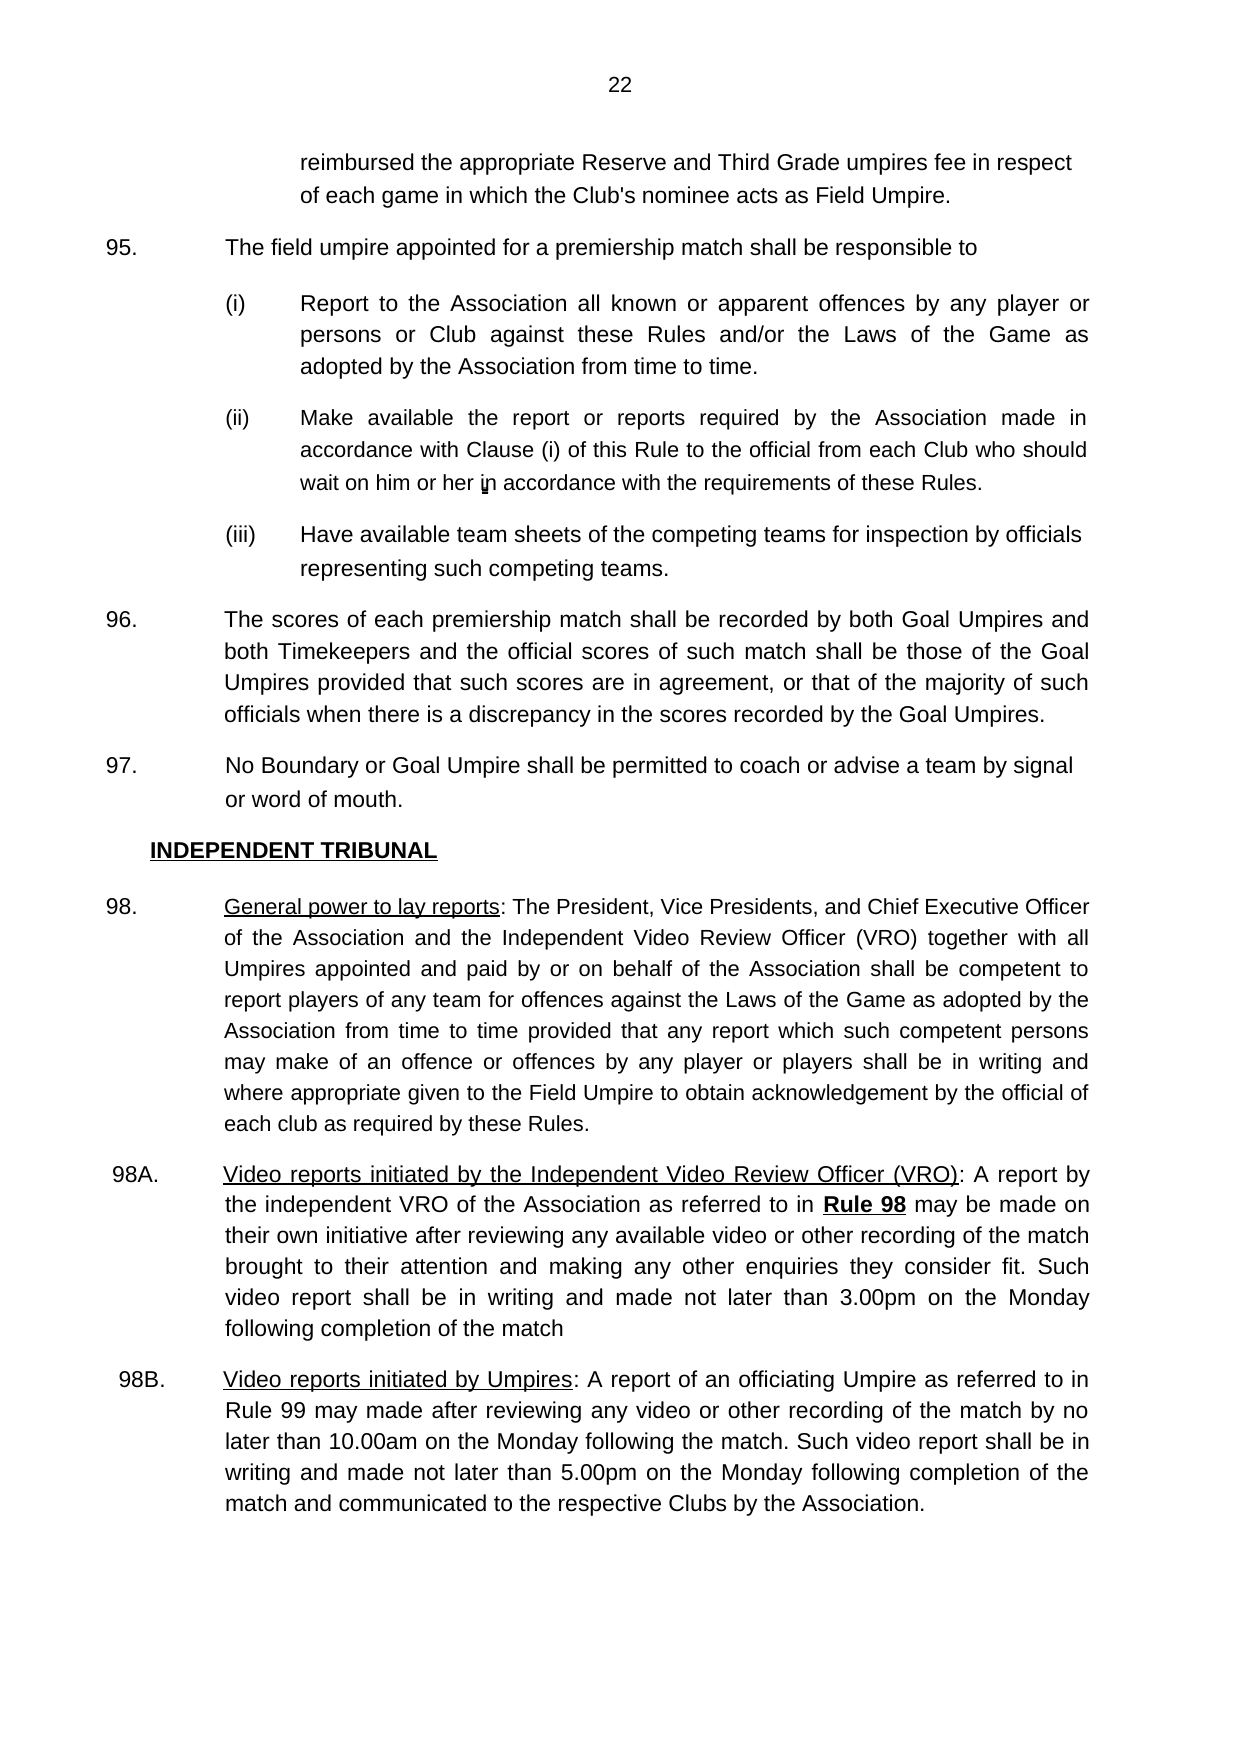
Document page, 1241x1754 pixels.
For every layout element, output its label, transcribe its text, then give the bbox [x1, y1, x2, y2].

text 98. General power to lay reports: The President, Vice Presidents, and Chief Executive Officer of the Association and the Independent Video Review Officer (VRO) together with all Umpires appointed and paid by or on behalf of the Association shall be competent to report players of any team for offences against the Laws of the Game as adopted by the Association from time to time provided that any report which such competent persons may make of an offence or offences by any player or players shall be in writing and where appropriate given to the Field Umpire to obtain acknowledgement by the official of each club as required by these Rules. [106, 893, 1090, 1136]
list Make available the report or reports required by the Association made in accordance with Clause (i) of this Rule to the official from each Club who should wait on him or her in accordance with the requirements of these Rules. [225, 404, 1088, 495]
text 98B. Video reports initiated by Umpires: A report of an officiating Umpire as referred to in Rule 99 may made after reviewing any video or other recording of the match by no later than 10.00am on the Monday following the match. Such video report shall be in writing and made not later than 5.00pm on the Monday following completion of the match and communicated to the respective Clubs by the Association. [106, 1366, 1090, 1516]
text 95. The field umpire appointed for a premiership match shall be responsible to [106, 234, 1090, 260]
text 97. No Boundary or Goal Umpire shall be permitted to coach or advise a team by signal or word of mouth. [106, 752, 1090, 813]
text INDEPENDENT TRIBUNAL [150, 837, 1090, 864]
text 22 [150, 72, 1090, 97]
text 98A. Video reports initiated by the Independent Video Review Officer (VRO): A report by the independent VRO of the Association as referred to in Rule 98 may be made on their own initiative after reviewing any available video or other recording of the match brought to their attention and making any other enquiries they consider fit. Such video report shall be in writing and made not later than 3.00pm on the Monday following completion of the match [106, 1161, 1090, 1341]
text reimbursed the appropriate Reserve and Third Grade umpires fee in respect of each game in which the Club's nominee acts as Field Umpire. [300, 148, 1088, 209]
text 96. The scores of each premiership match shall be recorded by both Goal Umpires and both Timekeepers and the official scores of such match shall be those of the Goal Umpires provided that such scores are in agreement, or that of the majority of such officials when there is a discrepancy in the scores recorded by the Goal Umpires. [106, 606, 1090, 727]
list Have available team sheets of the competing teams for inspection by officials representing such competing teams. [225, 521, 1090, 581]
list Report to the Association all known or apparent offences by any player or persons or Club against these Rules and/or the Laws of the Game as adopted by the Association from time to time. [225, 289, 1090, 380]
